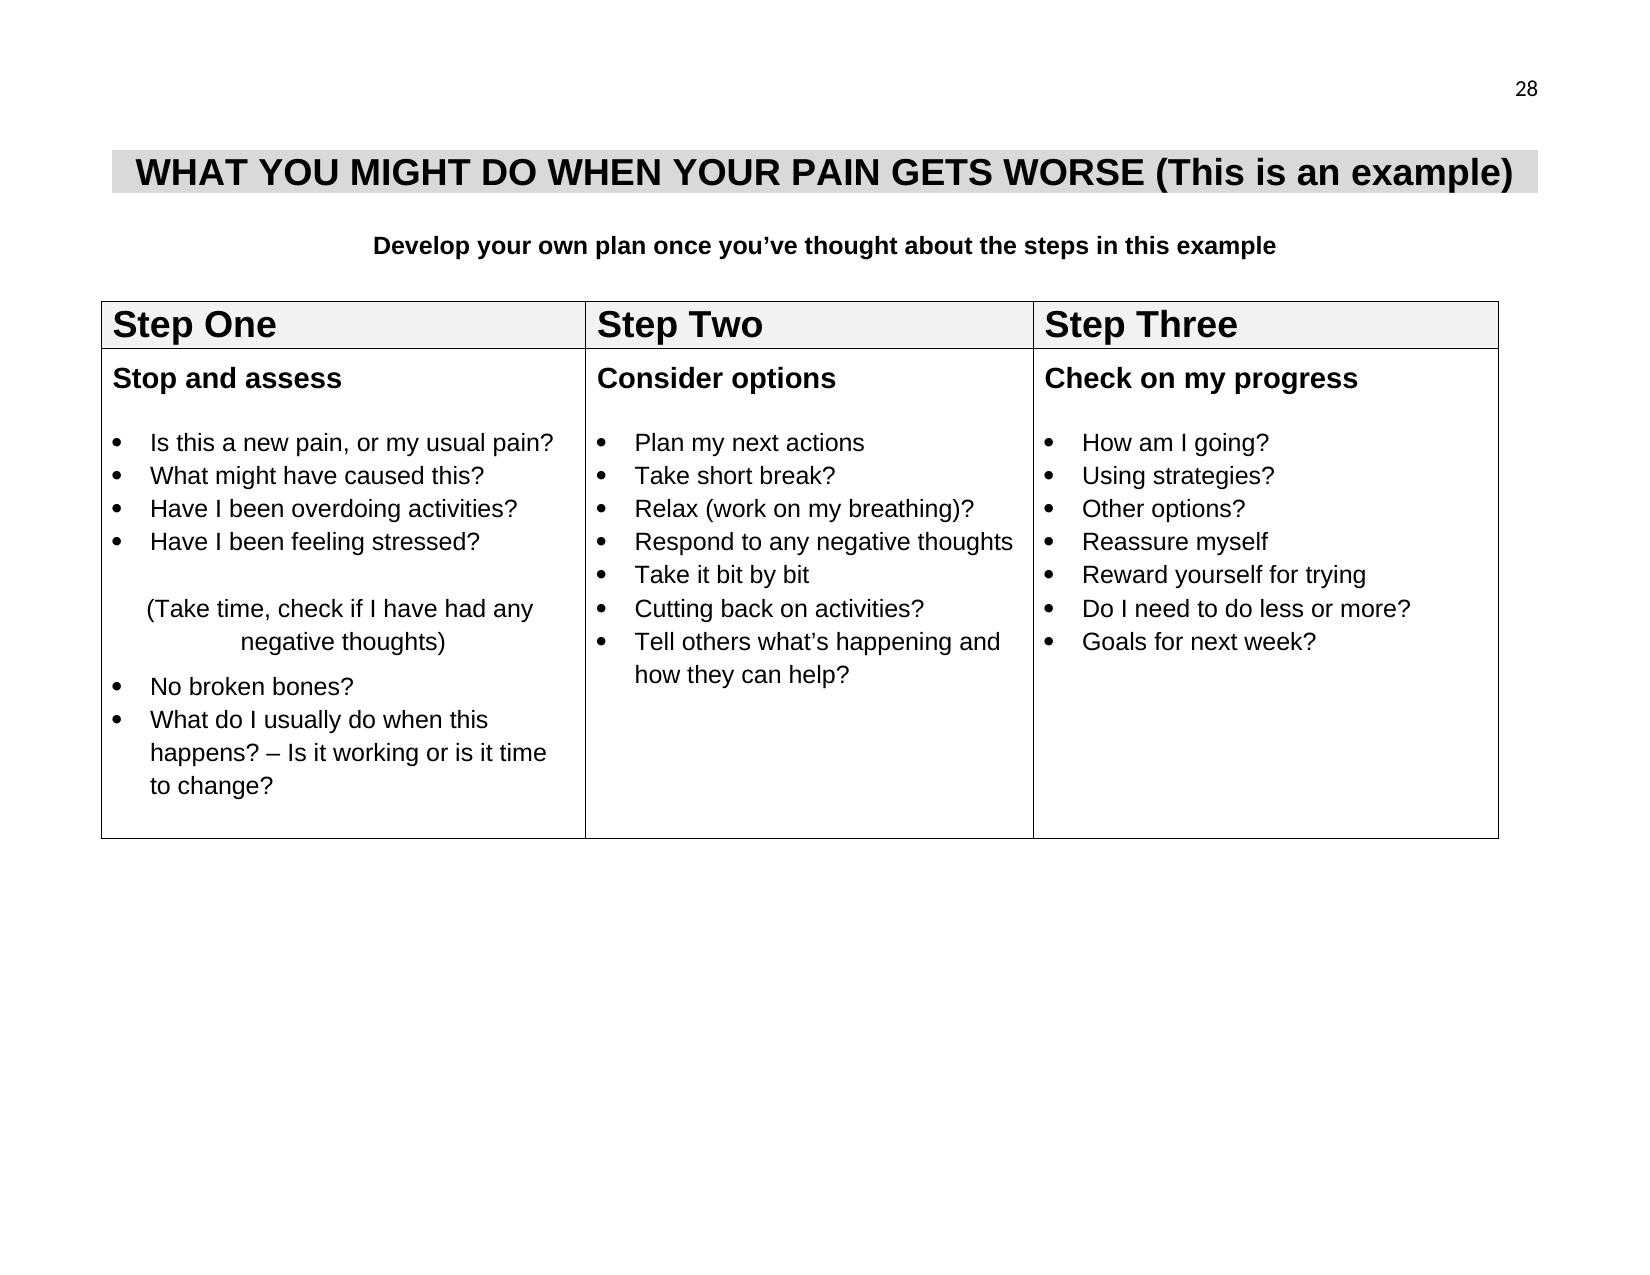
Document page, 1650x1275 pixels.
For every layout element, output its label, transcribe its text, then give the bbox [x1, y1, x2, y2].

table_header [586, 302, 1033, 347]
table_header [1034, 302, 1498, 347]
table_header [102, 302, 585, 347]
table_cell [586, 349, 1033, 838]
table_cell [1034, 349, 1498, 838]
text Develop your own plan once you’ve thought about the steps in this example [112, 231, 1538, 259]
subtitle WHAT YOU MIGHT DO WHEN YOUR PAIN GETS WORSE (This is an example) [112, 150, 1538, 193]
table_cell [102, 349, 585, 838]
